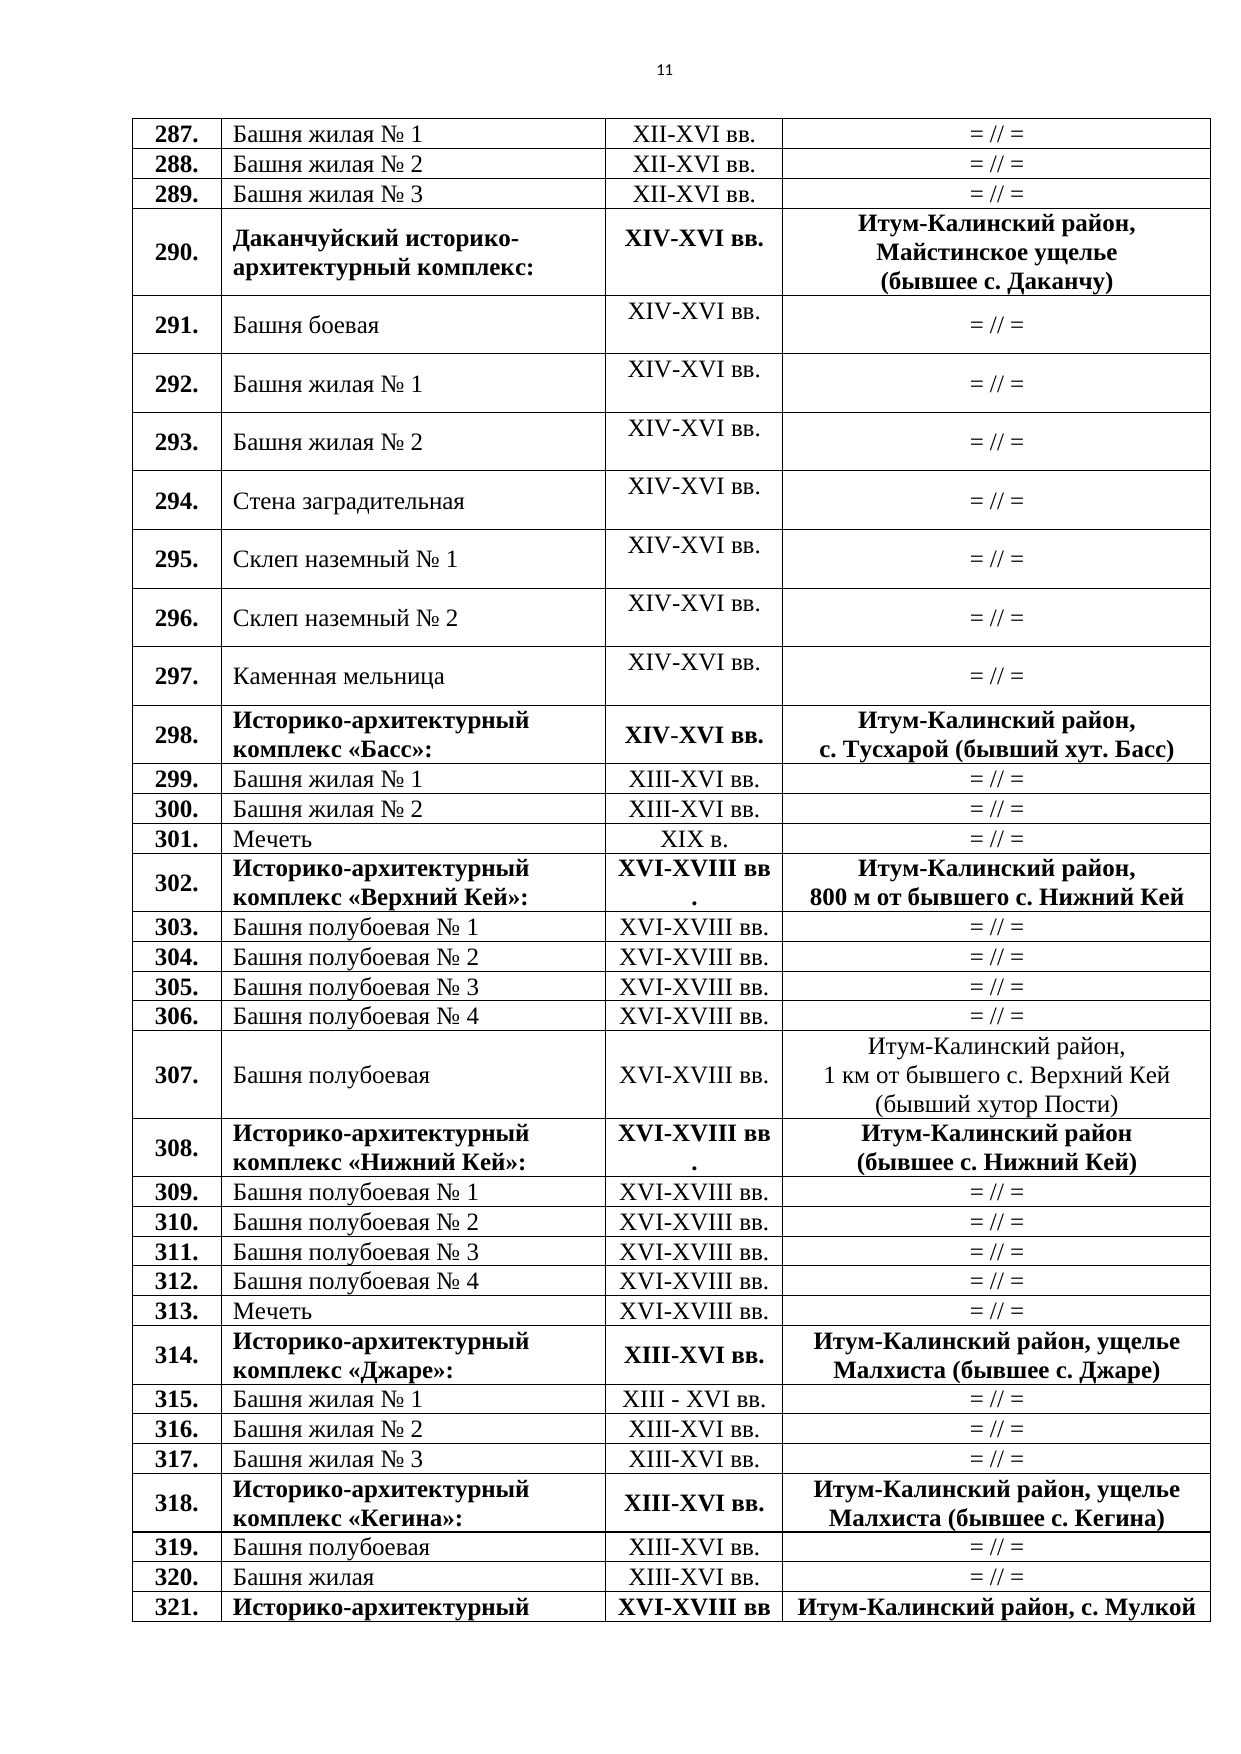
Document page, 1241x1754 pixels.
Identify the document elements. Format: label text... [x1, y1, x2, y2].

table_cell = // = [783, 1533, 1210, 1561]
table_cell Башня жилая № 3 [222, 179, 605, 207]
table_cell Стена заградительная [222, 471, 605, 529]
table_cell = // = [783, 794, 1210, 823]
table_cell Башня жилая № 1 [222, 1385, 605, 1413]
table_cell XII-XVI вв. [606, 179, 782, 207]
table_cell XVI-XVIII вв. [606, 972, 782, 1000]
table_cell Башня полубоевая № 2 [222, 942, 605, 971]
table_cell XIV-XVI вв. [606, 530, 782, 587]
table_cell Башня полубоевая № 1 [222, 1177, 605, 1206]
table_cell Итум-Калинский район, Майстинское ущелье (бывшее с. Даканчу) [783, 209, 1210, 295]
table_cell Итум-Калинский район, 1 км от бывшего с. Верхний Кей (бывший хутор Пости) [783, 1031, 1210, 1117]
table_cell [133, 647, 221, 704]
table_cell = // = [783, 824, 1210, 852]
table_cell XVI-XVIII вв. [606, 1237, 782, 1265]
table_cell ХIII-ХVI вв. [606, 794, 782, 823]
table_cell = // = [783, 1001, 1210, 1030]
table_cell ХIII-ХVI вв. [606, 1474, 782, 1531]
table_cell XIV-XVI вв. [606, 647, 782, 704]
table_cell ХIV-ХVI вв. [606, 706, 782, 763]
table_cell [133, 471, 221, 529]
table_cell XVI-XVIII вв. [606, 1207, 782, 1236]
table_cell Башня жилая № 2 [222, 413, 605, 470]
table_cell [133, 1326, 221, 1383]
table_cell Башня жилая № 1 [222, 354, 605, 412]
table_cell [133, 119, 221, 148]
table_cell Башня полубоевая № 1 [222, 912, 605, 941]
table_cell [133, 1562, 221, 1591]
table_cell [133, 179, 221, 207]
table_cell XVI-XVIII вв. [606, 1592, 782, 1621]
table_cell Историко-архитектурный комплекс «Верхний Кей»: [222, 854, 605, 911]
table_cell Башня полубоевая № 2 [222, 1207, 605, 1236]
table_cell = // = [783, 589, 1210, 646]
table_cell Даканчуйский историко-архитектурный комплекс: [222, 209, 605, 295]
table_cell XVI-XVIII вв. [606, 1119, 782, 1176]
table_cell XVI-XVIII вв. [606, 1266, 782, 1295]
table_cell = // = [783, 972, 1210, 1000]
table_cell = // = [783, 1207, 1210, 1236]
table_cell ХIII-ХVI вв. [606, 1562, 782, 1591]
table_cell Башня жилая № 3 [222, 1444, 605, 1473]
table_cell XVI-XVIII вв. [606, 854, 782, 911]
table_cell Башня жилая № 1 [222, 764, 605, 793]
table_cell XIV-XVI вв. [606, 589, 782, 646]
table_cell Склеп наземный № 1 [222, 530, 605, 587]
table_cell [133, 1533, 221, 1561]
table_cell Мечеть [222, 1296, 605, 1325]
table_cell = // = [783, 1385, 1210, 1413]
table_cell ХIII-ХVI вв. [606, 1326, 782, 1383]
table_cell [133, 1474, 221, 1531]
table_cell [133, 942, 221, 971]
table_cell XIV-XVI вв. [606, 413, 782, 470]
table_cell Итум-Калинский район (бывшее с. Нижний Кей) [783, 1119, 1210, 1176]
table_cell Башня жилая № 1 [222, 119, 605, 148]
table_cell Башня жилая № 2 [222, 149, 605, 178]
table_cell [783, 1592, 1210, 1621]
table_cell [133, 1414, 221, 1443]
table_cell [133, 589, 221, 646]
table_cell ХIII-ХVI вв. [606, 1533, 782, 1561]
table_cell Итум-Калинский район, 800 м от бывшего с. Нижний Кей [783, 854, 1210, 911]
table_cell = // = [783, 764, 1210, 793]
table_cell = // = [783, 149, 1210, 178]
table_cell Башня полубоевая [222, 1533, 605, 1561]
table_cell ХIII-ХVI вв. [606, 764, 782, 793]
table_cell XIV-XVI вв. [606, 354, 782, 412]
table_cell [133, 1592, 221, 1621]
table_cell [133, 1119, 221, 1176]
table_cell Башня жилая [222, 1562, 605, 1591]
table_cell Башня полубоевая № 4 [222, 1001, 605, 1030]
table_cell Мечеть [222, 824, 605, 852]
table_cell = // = [783, 1414, 1210, 1443]
table_cell ХIХ в. [606, 824, 782, 852]
table_cell XIV-XVI вв. [606, 209, 782, 295]
table_cell ХIII - ХVI вв. [606, 1385, 782, 1413]
table_cell Башня полубоевая № 3 [222, 972, 605, 1000]
table_cell = // = [783, 354, 1210, 412]
table_cell Историко-архитектурный комплекс «Басс»: [222, 706, 605, 763]
table_cell [133, 1237, 221, 1265]
table_cell Итум-Калинский район, с. Тусхарой (бывший хут. Басс) [783, 706, 1210, 763]
table_cell Каменная мельница [222, 647, 605, 704]
table_cell [133, 794, 221, 823]
table_cell [133, 149, 221, 178]
table_cell XIV-XVI вв. [606, 296, 782, 353]
table_cell ХIII-ХVI вв. [606, 1444, 782, 1473]
table_cell [133, 706, 221, 763]
table_cell [133, 209, 221, 295]
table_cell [222, 1592, 605, 1621]
table_cell [133, 1031, 221, 1117]
table_cell [133, 1444, 221, 1473]
table_cell [133, 413, 221, 470]
table_cell [133, 296, 221, 353]
table_cell = // = [783, 1296, 1210, 1325]
table_cell [133, 530, 221, 587]
table_cell Башня жилая № 2 [222, 794, 605, 823]
table_cell [133, 1296, 221, 1325]
table_cell Историко-архитектурный комплекс «Нижний Кей»: [222, 1119, 605, 1176]
table_cell = // = [783, 179, 1210, 207]
table_cell Башня жилая № 2 [222, 1414, 605, 1443]
table_cell = // = [783, 471, 1210, 529]
table_cell ХIII-ХVI вв. [606, 1414, 782, 1443]
table_cell Башня боевая [222, 296, 605, 353]
table_cell = // = [783, 647, 1210, 704]
table_cell Итум-Калинский район, ущелье Малхиста (бывшее с. Кегина) [783, 1474, 1210, 1531]
table_cell = // = [783, 912, 1210, 941]
table_cell Башня полубоевая № 3 [222, 1237, 605, 1265]
table_cell [133, 764, 221, 793]
table_cell XVI-XVIII вв. [606, 942, 782, 971]
table_cell Башня полубоевая № 4 [222, 1266, 605, 1295]
table_cell XII-XVI вв. [606, 119, 782, 148]
table_cell Башня полубоевая [222, 1031, 605, 1117]
table_cell XVI-XVIII вв. [606, 1177, 782, 1206]
table_cell = // = [783, 1266, 1210, 1295]
table_cell Склеп наземный № 2 [222, 589, 605, 646]
table_cell XIV-XVI вв. [606, 471, 782, 529]
table_cell Итум-Калинский район, ущелье Малхиста (бывшее с. Джаре) [783, 1326, 1210, 1383]
table_cell [133, 972, 221, 1000]
table_cell [133, 354, 221, 412]
table_cell [133, 912, 221, 941]
table_cell = // = [783, 1237, 1210, 1265]
table_cell = // = [783, 1444, 1210, 1473]
table_cell XVI-XVIII вв. [606, 1001, 782, 1030]
table_cell [133, 854, 221, 911]
table_cell XII-XVI вв. [606, 149, 782, 178]
table_cell = // = [783, 1177, 1210, 1206]
table_cell [133, 1266, 221, 1295]
table_cell = // = [783, 1562, 1210, 1591]
table_cell Историко-архитектурный комплекс «Кегина»: [222, 1474, 605, 1531]
table_cell = // = [783, 119, 1210, 148]
table_cell [133, 1207, 221, 1236]
table_cell = // = [783, 530, 1210, 587]
table_cell Историко-архитектурный комплекс «Джаре»: [222, 1326, 605, 1383]
table_cell = // = [783, 296, 1210, 353]
table_cell [133, 1177, 221, 1206]
table_cell XVI-XVIII вв. [606, 912, 782, 941]
table_cell [133, 1385, 221, 1413]
table_cell XVI-XVIII вв. [606, 1031, 782, 1117]
table_cell XVI-XVIII вв. [606, 1296, 782, 1325]
table_cell = // = [783, 942, 1210, 971]
table_cell [133, 824, 221, 852]
table_cell = // = [783, 413, 1210, 470]
table_cell [133, 1001, 221, 1030]
